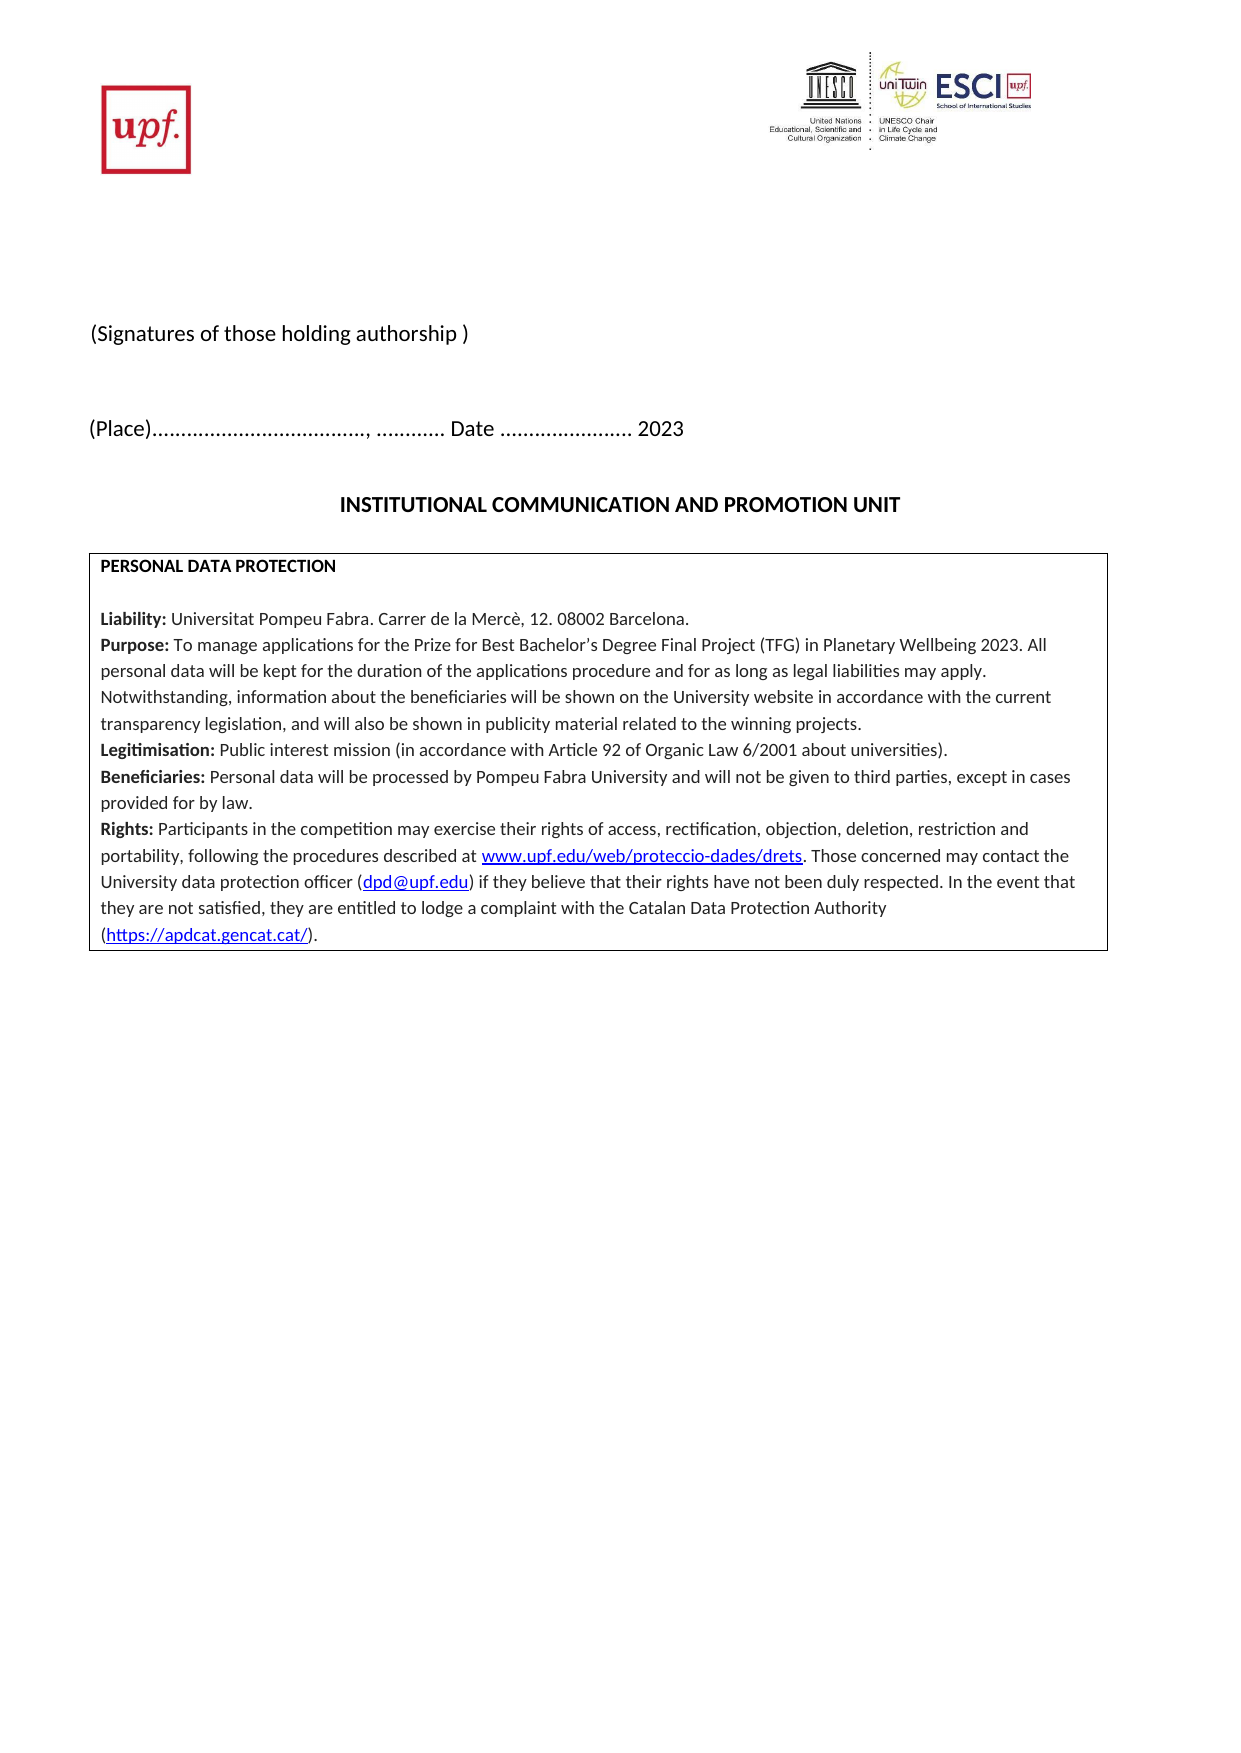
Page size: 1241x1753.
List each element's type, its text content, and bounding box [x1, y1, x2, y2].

picture [764, 52, 1031, 150]
picture [100, 83, 193, 176]
table_header PERSONAL DATA PROTECTION Liability: Universitat Pompeu Fabra. Carrer de la Mercè, 12. 08002 Barcelona. Purpose: To manage applications for the Prize for Best Bachelor’s Degree Final Project (TFG) in Planetary Wellbeing 2023. All personal data will be kept for the duration of the applications procedure and for as long as legal liabilities may apply. Notwithstanding, information about the beneficiaries will be shown on the University website in accordance with the current transparency legislation, and will also be shown in publicity material related to the winning projects. Legitimisation: Public interest mission (in accordance with Article 92 of Organic Law 6/2001 about universities). Beneficiaries: Personal data will be processed by Pompeu Fabra University and will not be given to third parties, except in cases provided for by law. Rights: Participants in the competition may exercise their rights of access, rectification, objection, deletion, restriction and portability, following the procedures described at www.upf.edu/web/proteccio-dades/drets. Those concerned may contact the University data protection officer (dpd@upf.edu) if they believe that their rights have not been duly respected. In the event that they are not satisfied, they are entitled to lodge a complaint with the Catalan Data Protection Authority (https://apdcat.gencat.cat/). [90, 554, 1107, 950]
text (Place)....................................., ............ Date ....................... 2023 [89, 414, 1152, 443]
text (Signatures of those holding authorship ) [90, 319, 1055, 347]
text INSTITUTIONAL COMMUNICATION AND PROMOTION UNIT [89, 491, 1152, 518]
